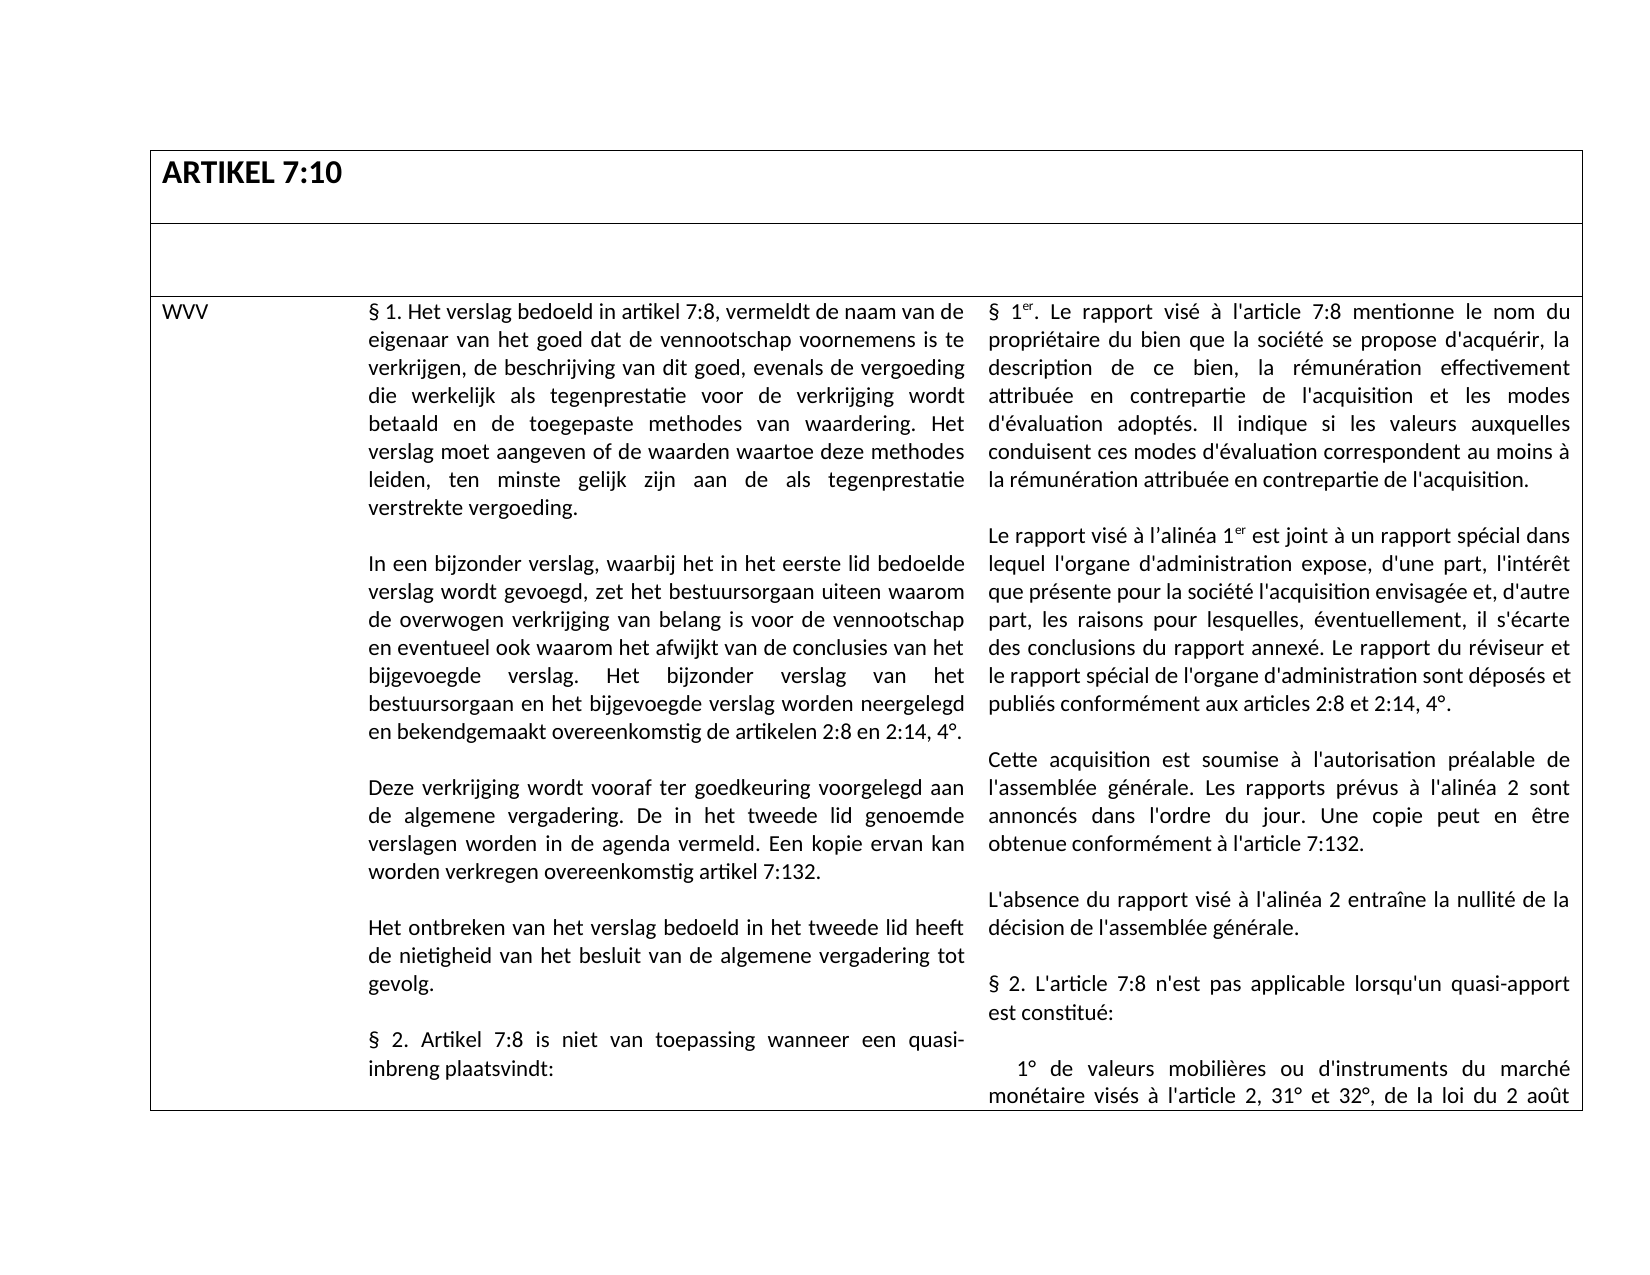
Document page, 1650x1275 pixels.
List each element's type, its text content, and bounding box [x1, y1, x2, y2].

table_header ARTIKEL 7:10 [151, 151, 357, 223]
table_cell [977, 297, 1582, 1110]
table_header [357, 151, 1582, 223]
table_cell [357, 297, 977, 1110]
table_cell [151, 224, 357, 296]
table_cell [357, 224, 1582, 296]
table_cell WVV [151, 297, 357, 1110]
